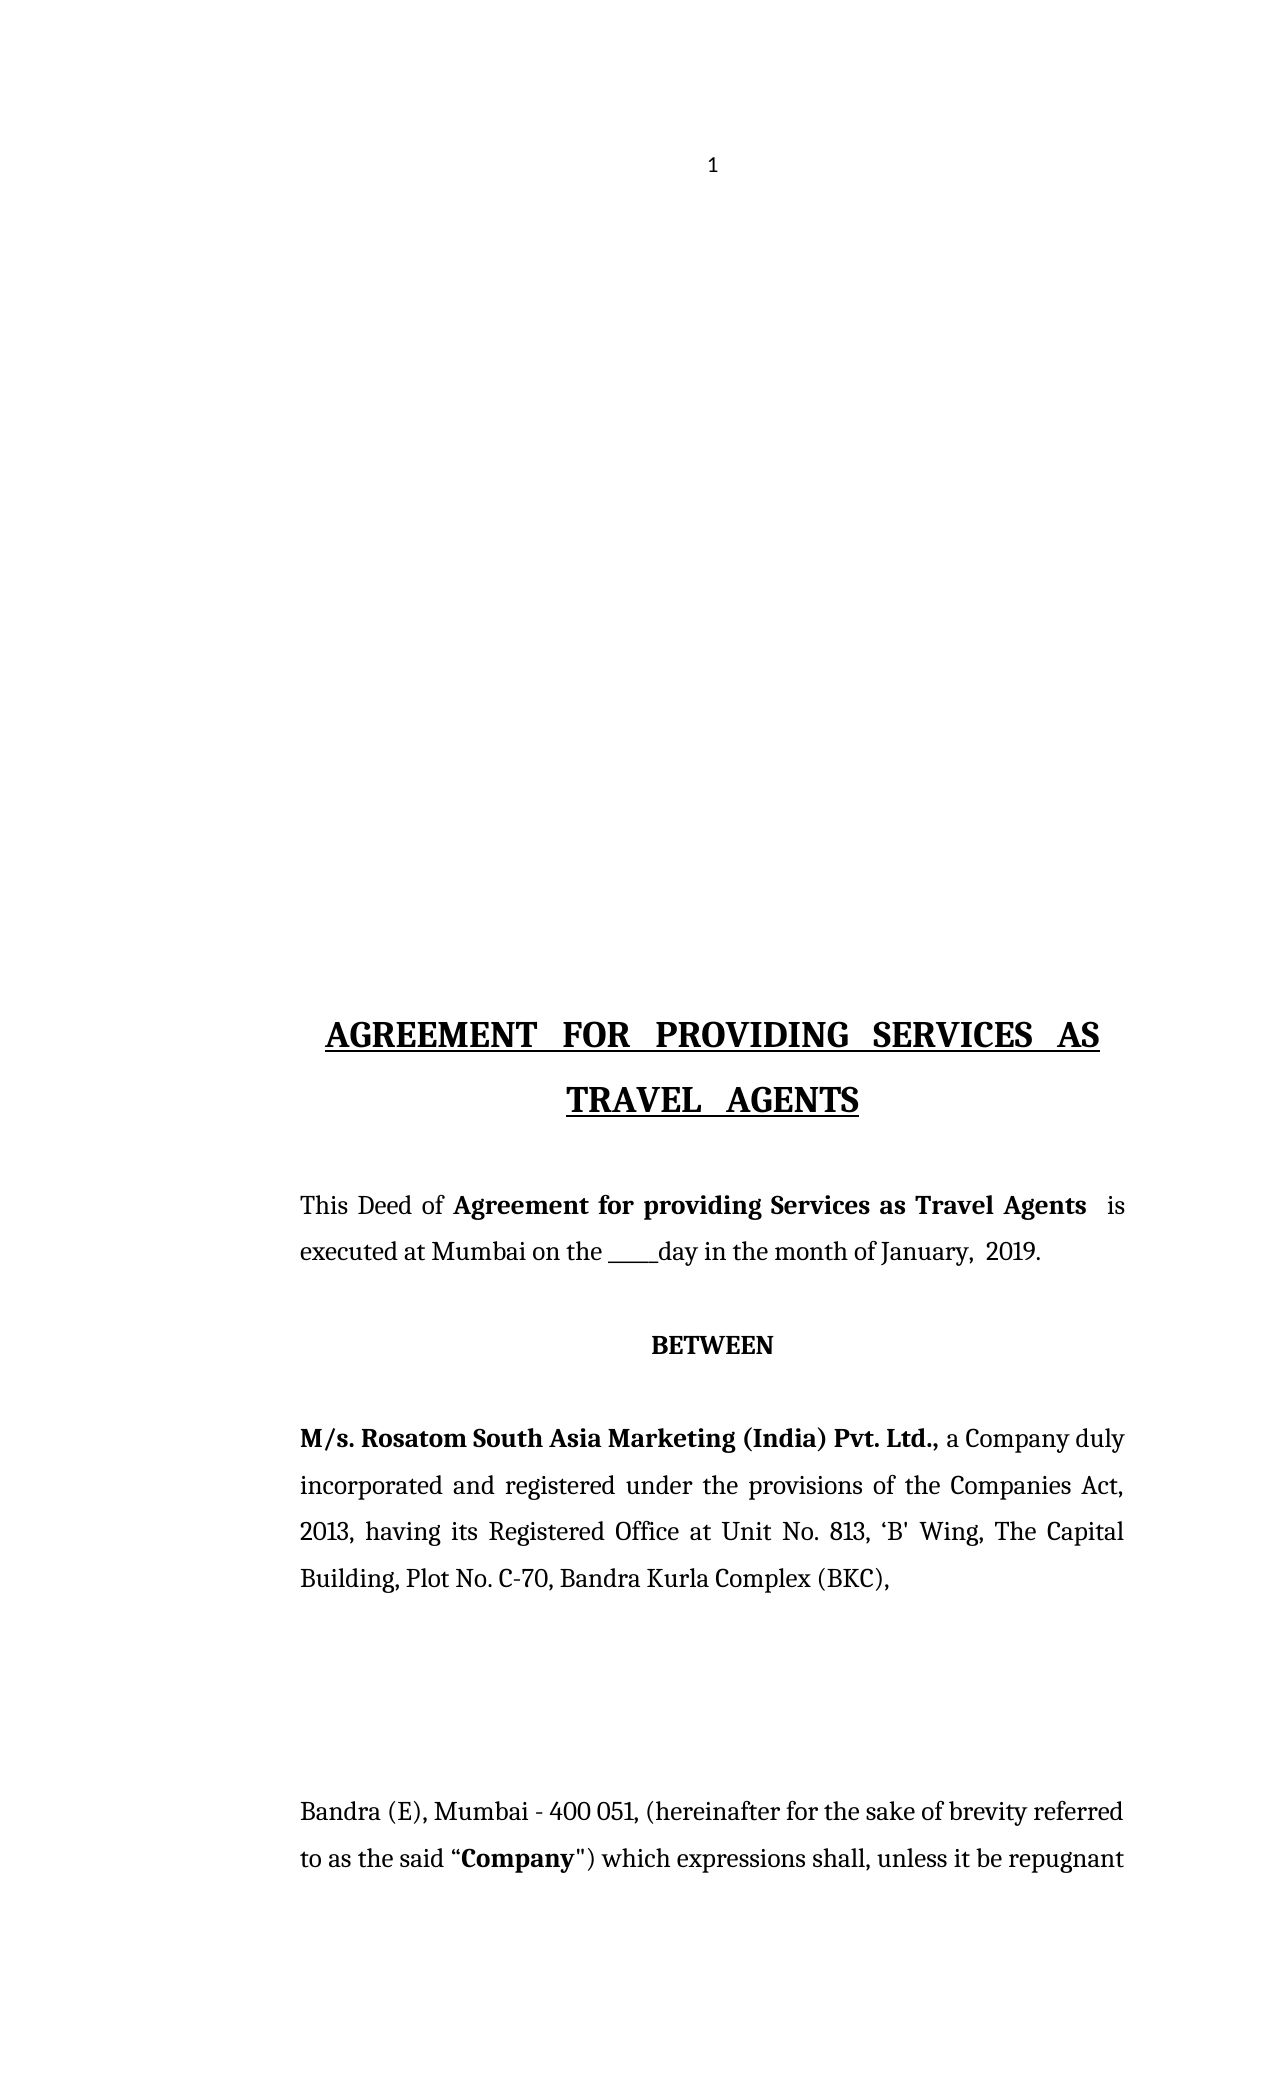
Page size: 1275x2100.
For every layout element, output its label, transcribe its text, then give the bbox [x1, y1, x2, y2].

text This Deed of Agreement for providing Services as Travel Agents is executed at Mumbai on the _____day in the month of January, 2019. [300, 1190, 1125, 1267]
text AGREEMENT FOR PROVIDING SERVICES AS TRAVEL AGENTS [300, 1014, 1125, 1121]
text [300, 1796, 1125, 1874]
text BETWEEN [300, 1330, 1125, 1361]
text M/s. Rosatom South Asia Marketing (India) Pvt. Ltd., a Company duly incorporated and registered under the provisions of the Companies Act, 2013, having its Registered Office at Unit No. 813, ‘B' Wing, The Capital Building, Plot No. C-70, Bandra Kurla Complex (BKC), [300, 1423, 1125, 1594]
